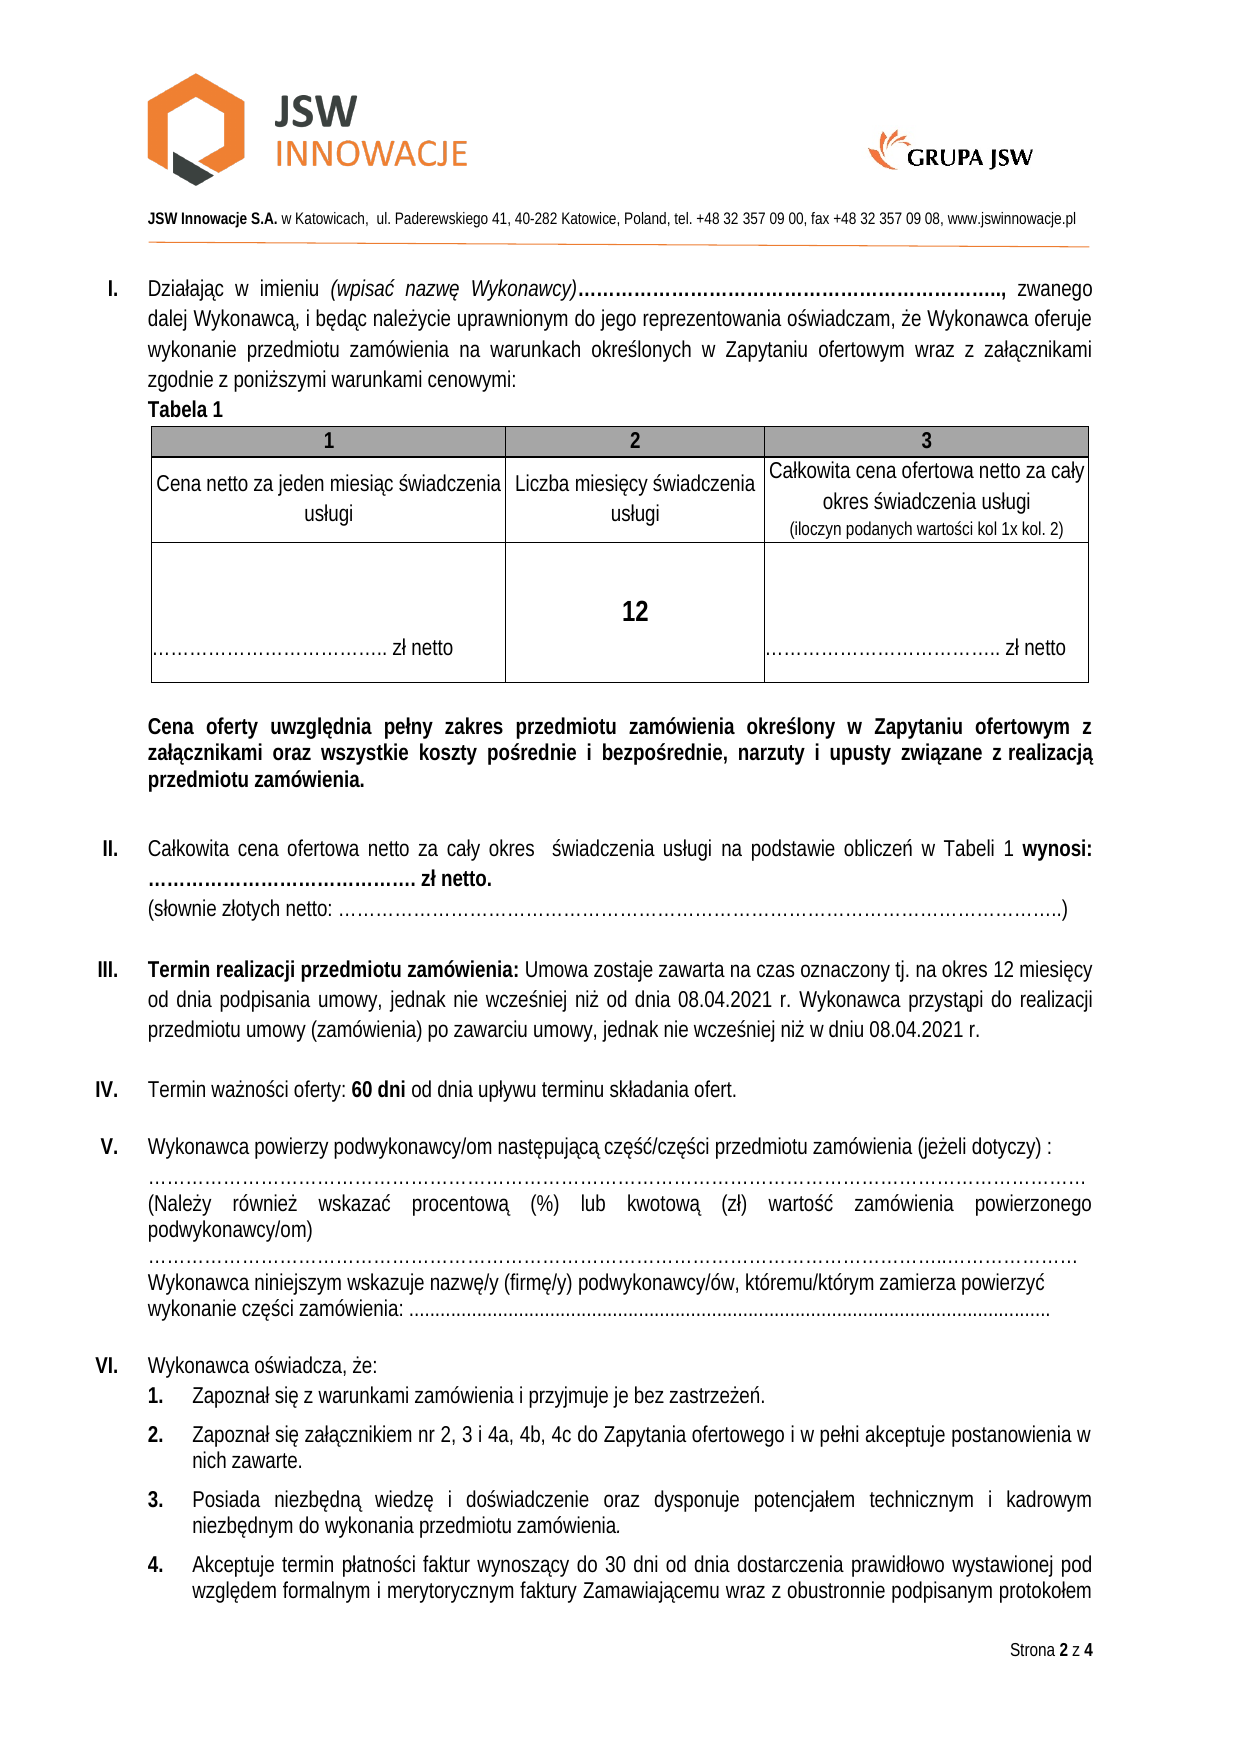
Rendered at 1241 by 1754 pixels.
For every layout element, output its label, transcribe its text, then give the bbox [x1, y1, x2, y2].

list Zapoznał się załącznikiem nr 2, 3 i 4a, 4b, 4c do Zapytania ofertowego i w pełni akceptuje postanowienia w nich zawarte. [148, 1421, 1092, 1473]
table_cell ……………………………….. zł netto [765, 543, 1088, 682]
list Działając w imieniu (wpisać nazwę Wykonawcy)………………………………………………………….., zwanego dalej Wykonawcą, i będąc należycie uprawnionym do jego reprezentowania oświadczam, że Wykonawca oferuje wykonanie przedmiotu zamówienia na warunkach określonych w Zapytaniu ofertowym wraz z załącznikami zgodnie z poniższymi warunkami cenowymi: [118, 275, 1092, 392]
table_header 1 [152, 427, 505, 456]
list Termin realizacji przedmiotu zamówienia: Umowa zostaje zawarta na czas oznaczony tj. na okres 12 miesięcy od dnia podpisania umowy, jednak nie wcześniej niż od dnia 08.04.2021 r. Wykonawca przystąpi do realizacji przedmiotu umowy (zamówienia) po zawarciu umowy, jednak nie wcześniej niż w dniu 08.04.2021 r. [118, 956, 1092, 1042]
table_cell ……………………………….. zł netto [152, 543, 505, 682]
text Tabela 1 [148, 396, 1092, 422]
table_cell 12 [506, 543, 764, 682]
text Wykonawca niniejszym wskazuje nazwę/y (firmę/y) podwykonawcy/ów, któremu/którym zamierza powierzyć wykonanie części zamówienia: ........................................................................................................................... [148, 1269, 1092, 1321]
list Wykonawca powierzy podwykonawcy/om następującą część/części przedmiotu zamówienia (jeżeli dotyczy) : [118, 1133, 1092, 1159]
list Posiada niezbędną wiedzę i doświadczenie oraz dysponuje potencjałem technicznym i kadrowym niezbędnym do wykonania przedmiotu zamówienia. [148, 1486, 1092, 1538]
table_cell Liczba miesięcy świadczenia usługi [506, 458, 764, 542]
picture [861, 125, 1039, 176]
table_header 3 [765, 427, 1088, 456]
table_header 2 [506, 427, 764, 456]
picture [147, 73, 467, 186]
text Cena oferty uwzględnia pełny zakres przedmiotu zamówienia określony w Zapytaniu ofertowym z załącznikami oraz wszystkie koszty pośrednie i bezpośrednie, narzuty i upusty związane z realizacją przedmiotu zamówienia. [148, 713, 1092, 792]
text (Należy również wskazać procentową (%) lub kwotową (zł) wartość zamówienia powierzonego podwykonawcy/om) ………………………………………………………………………………………………………………..………………… [148, 1189, 1092, 1269]
table_cell Cena netto za jeden miesiąc świadczenia usługi [152, 458, 505, 542]
table_cell Całkowita cena ofertowa netto za cały okres świadczenia usługi (iloczyn podanych wartości kol 1x kol. 2) [765, 458, 1088, 542]
list Termin ważności oferty: 60 dni od dnia upływu terminu składania ofert. [118, 1076, 1092, 1103]
text (słownie złotych netto: ……………………………………………………………………………………………………..) [148, 895, 1092, 922]
text …………………………………………………………………………………………………………………………………… [148, 1163, 1092, 1189]
list Wykonawca oświadcza, że: [118, 1352, 1092, 1378]
list Całkowita cena ofertowa netto za cały okres świadczenia usługi na podstawie obliczeń w Tabeli 1 wynosi: ……………………………………. zł netto. [118, 835, 1092, 891]
list Zapoznał się z warunkami zamówienia i przyjmuje je bez zastrzeżeń. [148, 1382, 1092, 1408]
